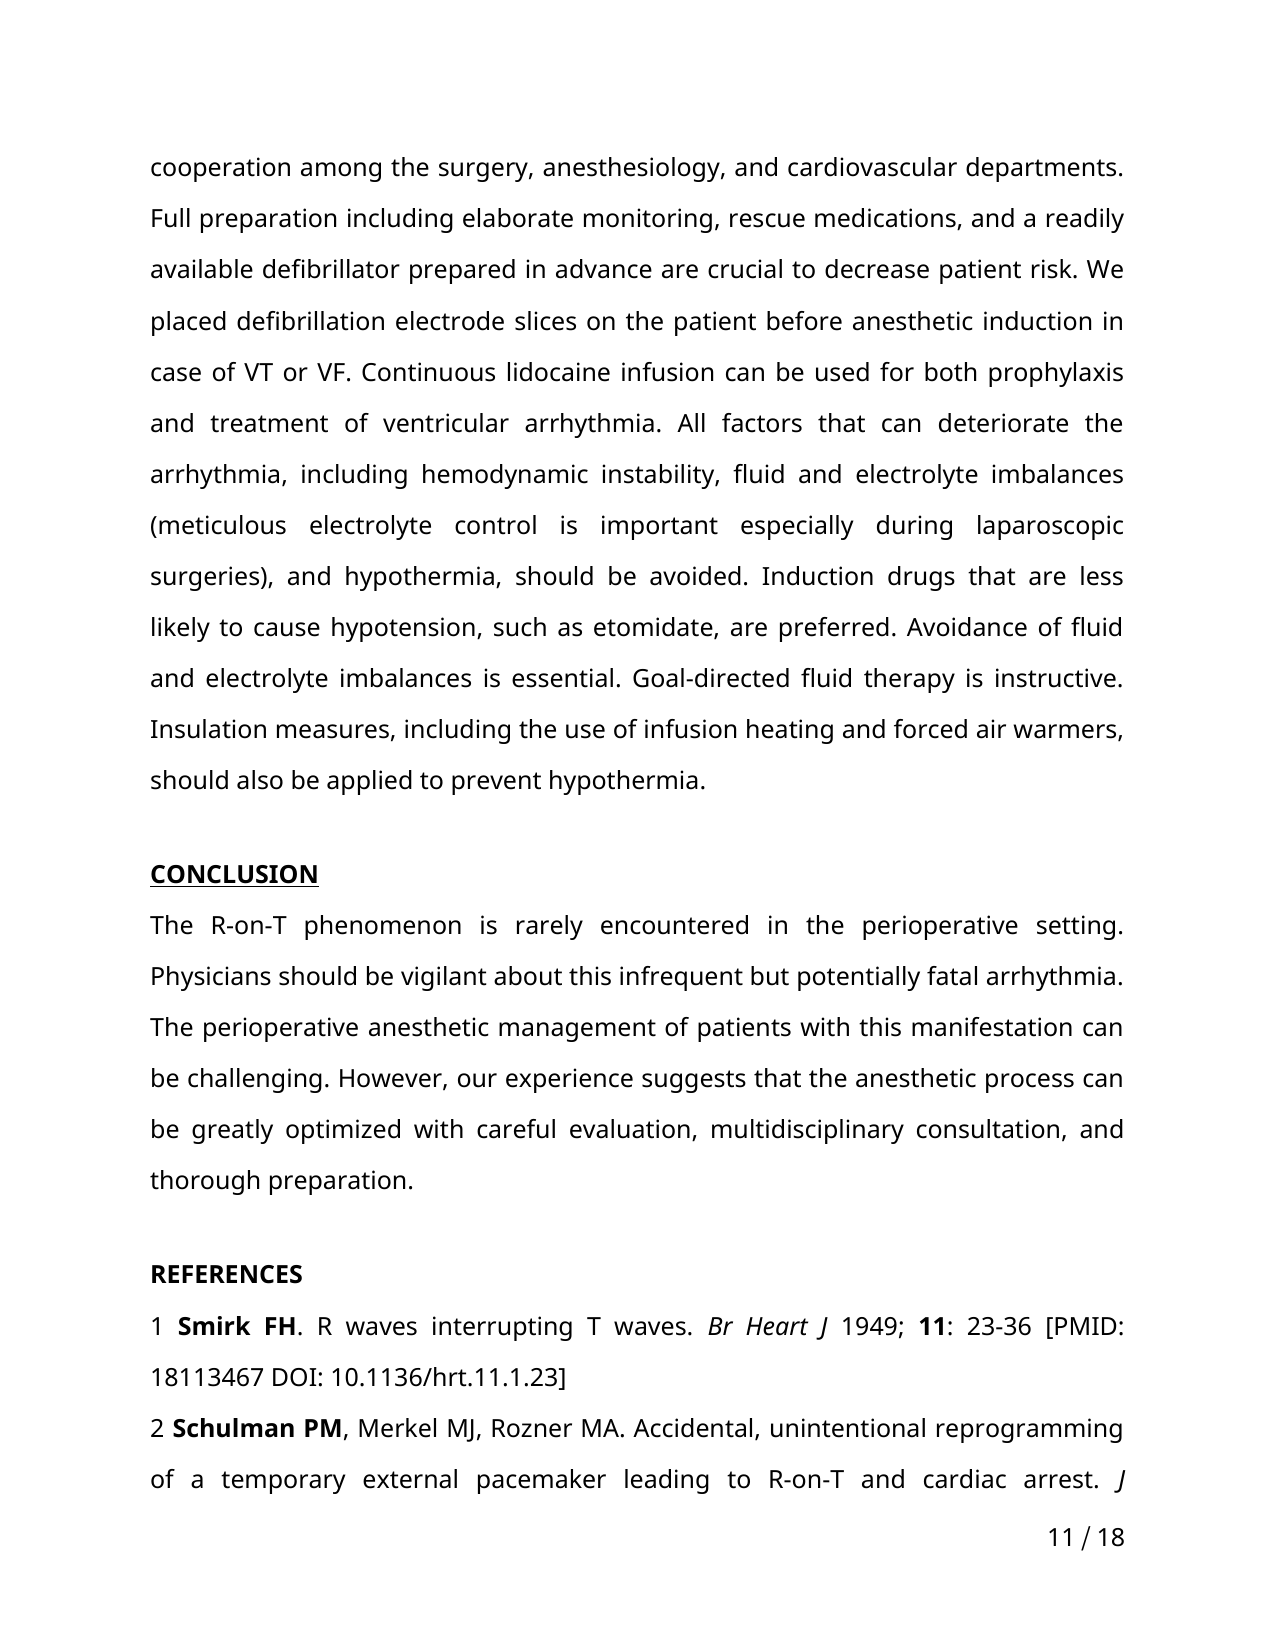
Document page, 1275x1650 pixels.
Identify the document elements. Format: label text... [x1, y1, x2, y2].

text CONCLUSION [150, 857, 1125, 891]
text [150, 1410, 1125, 1495]
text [150, 150, 1125, 797]
text REFERENCES [150, 1257, 1125, 1291]
text 1 Smirk FH. R waves interrupting T waves. Br Heart J 1949; 11: 23-36 [PMID: 18113467 DOI: 10.1136/hrt.11.1.23] [150, 1308, 1125, 1393]
text The R-on-T phenomenon is rarely encountered in the perioperative setting. Physicians should be vigilant about this infrequent but potentially fatal arrhythmia. The perioperative anesthetic management of patients with this manifestation can be challenging. However, our experience suggests that the anesthetic process can be greatly optimized with careful evaluation, multidisciplinary consultation, and thorough preparation. [150, 908, 1125, 1197]
